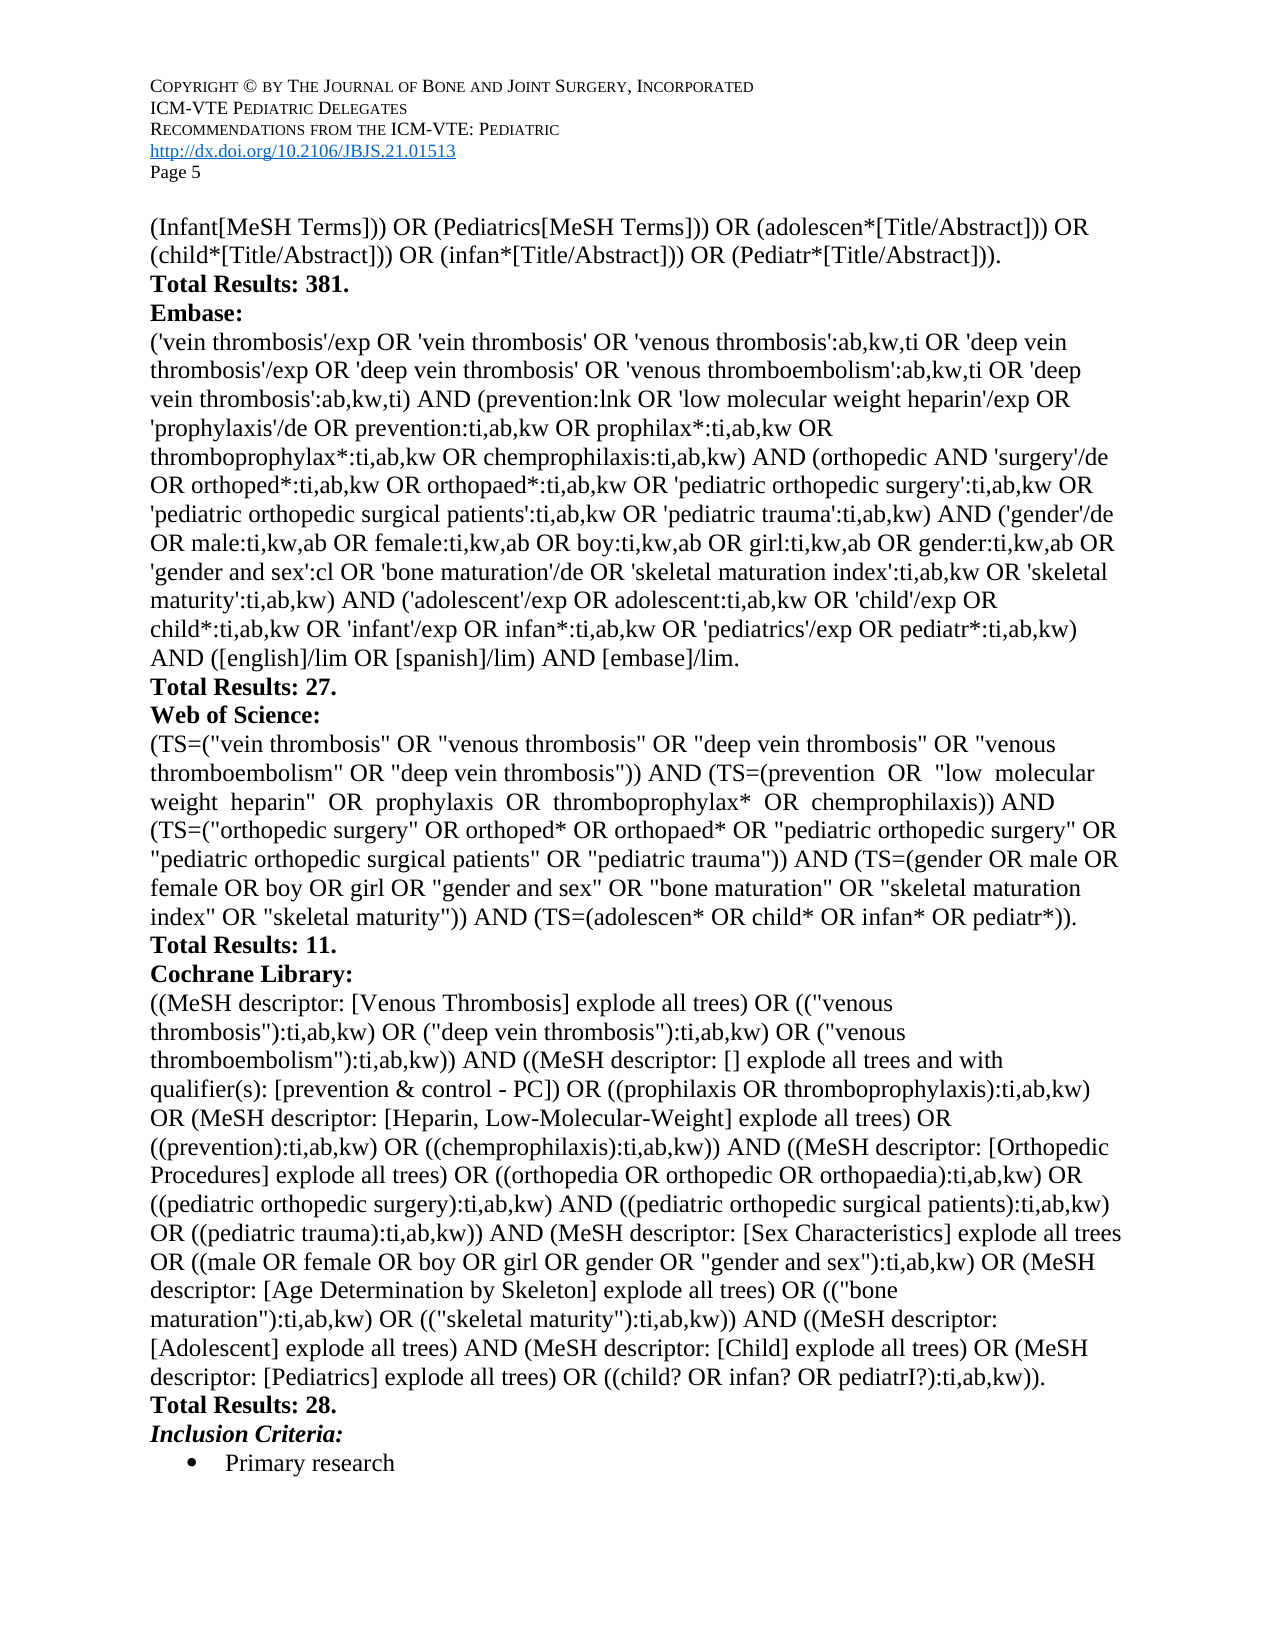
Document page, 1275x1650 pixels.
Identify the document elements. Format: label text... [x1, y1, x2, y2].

text Web of Science: [150, 700, 1125, 729]
list Primary research [187, 1448, 1125, 1477]
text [150, 212, 1125, 269]
text Total Results: 28. [150, 1390, 1125, 1419]
text ((MeSH descriptor: [Venous Thrombosis] explode all trees) OR (("venous thrombosis"):ti,ab,kw) OR ("deep vein thrombosis"):ti,ab,kw) OR ("venous thromboembolism"):ti,ab,kw)) AND ((MeSH descriptor: [] explode all trees and with qualifier(s): [prevention & control - PC]) OR ((prophilaxis OR thromboprophylaxis):ti,ab,kw) OR (MeSH descriptor: [Heparin, Low-Molecular-Weight] explode all trees) OR ((prevention):ti,ab,kw) OR ((chemprophilaxis):ti,ab,kw)) AND ((MeSH descriptor: [Orthopedic Procedures] explode all trees) OR ((orthopedia OR orthopedic OR orthopaedia):ti,ab,kw) OR ((pediatric orthopedic surgery):ti,ab,kw) AND ((pediatric orthopedic surgical patients):ti,ab,kw) OR ((pediatric trauma):ti,ab,kw)) AND (MeSH descriptor: [Sex Characteristics] explode all trees OR ((male OR female OR boy OR girl OR gender OR "gender and sex"):ti,ab,kw) OR (MeSH descriptor: [Age Determination by Skeleton] explode all trees) OR (("bone maturation"):ti,ab,kw) OR (("skeletal maturity"):ti,ab,kw)) AND ((MeSH descriptor: [Adolescent] explode all trees) AND (MeSH descriptor: [Child] explode all trees) OR (MeSH descriptor: [Pediatrics] explode all trees) OR ((child? OR infan? OR pediatrI?):ti,ab,kw)). [150, 988, 1125, 1390]
text ('vein thrombosis'/exp OR 'vein thrombosis' OR 'venous thrombosis':ab,kw,ti OR 'deep vein thrombosis'/exp OR 'deep vein thrombosis' OR 'venous thromboembolism':ab,kw,ti OR 'deep vein thrombosis':ab,kw,ti) AND (prevention:lnk OR 'low molecular weight heparin'/exp OR 'prophylaxis'/de OR prevention:ti,ab,kw OR prophilax*:ti,ab,kw OR thromboprophylax*:ti,ab,kw OR chemprophilaxis:ti,ab,kw) AND (orthopedic AND 'surgery'/de OR orthoped*:ti,ab,kw OR orthopaed*:ti,ab,kw OR 'pediatric orthopedic surgery':ti,ab,kw OR 'pediatric orthopedic surgical patients':ti,ab,kw OR 'pediatric trauma':ti,ab,kw) AND ('gender'/de OR male:ti,kw,ab OR female:ti,kw,ab OR boy:ti,kw,ab OR girl:ti,kw,ab OR gender:ti,kw,ab OR 'gender and sex':cl OR 'bone maturation'/de OR 'skeletal maturation index':ti,ab,kw OR 'skeletal maturity':ti,ab,kw) AND ('adolescent'/exp OR adolescent:ti,ab,kw OR 'child'/exp OR child*:ti,ab,kw OR 'infant'/exp OR infan*:ti,ab,kw OR 'pediatrics'/exp OR pediatr*:ti,ab,kw) AND ([english]/lim OR [spanish]/lim) AND [embase]/lim. [150, 327, 1125, 672]
text Total Results: 27. [150, 672, 1125, 700]
text Inclusion Criteria: [150, 1419, 1125, 1448]
text (TS=("vein thrombosis" OR "venous thrombosis" OR "deep vein thrombosis" OR "venous thromboembolism" OR "deep vein thrombosis")) AND (TS=(prevention OR "low molecular weight heparin" OR prophylaxis OR thromboprophylax* OR chemprophilaxis)) AND (TS=("orthopedic surgery" OR orthoped* OR orthopaed* OR "pediatric orthopedic surgery" OR "pediatric orthopedic surgical patients" OR "pediatric trauma")) AND (TS=(gender OR male OR female OR boy OR girl OR "gender and sex" OR "bone maturation" OR "skeletal maturation index" OR "skeletal maturity")) AND (TS=(adolescen* OR child* OR infan* OR pediatr*)). [150, 729, 1125, 930]
text Cochrane Library: [150, 959, 1125, 988]
text Total Results: 381. [150, 269, 1125, 298]
text Embase: [150, 298, 1125, 327]
text Total Results: 11. [150, 930, 1125, 959]
